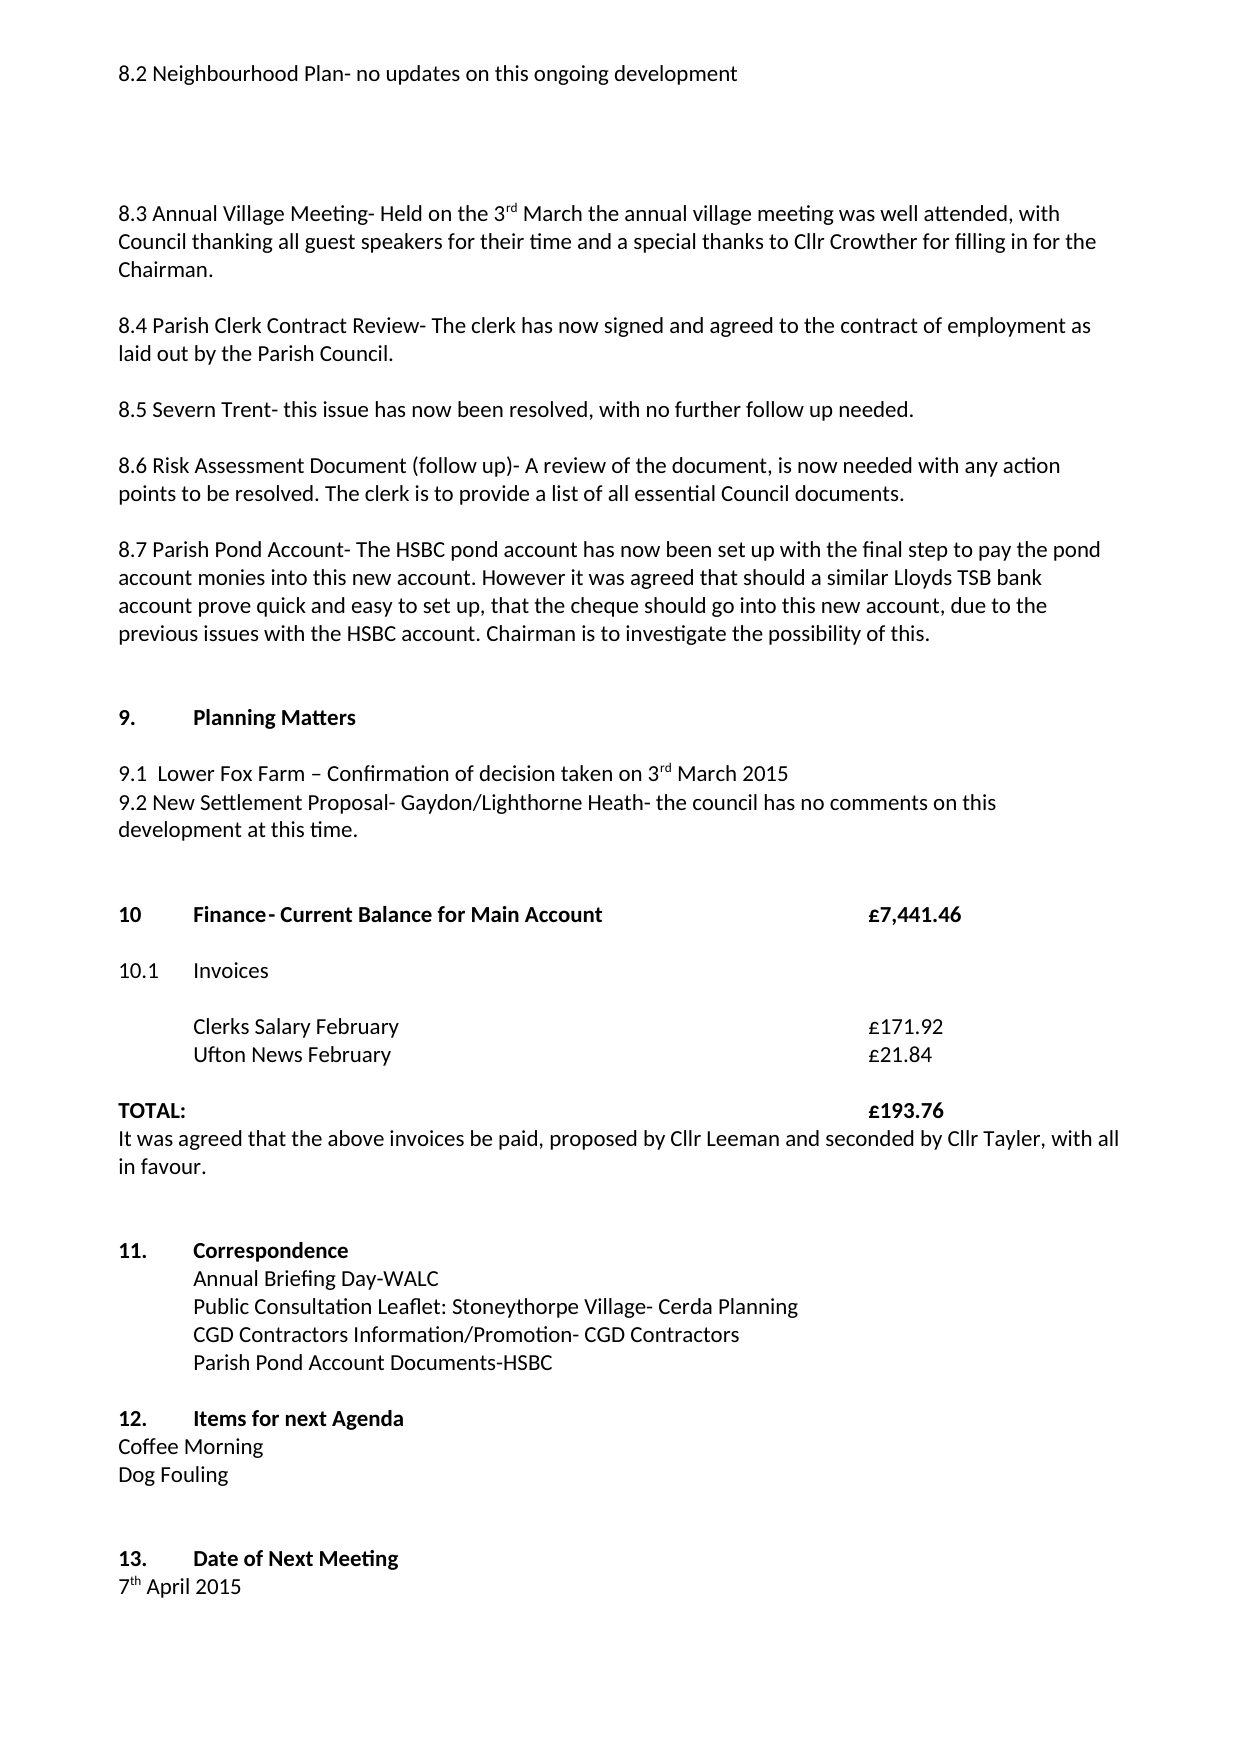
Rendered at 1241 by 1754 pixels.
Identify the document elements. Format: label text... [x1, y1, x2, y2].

text TOTAL: £193.76 [118, 1096, 1122, 1124]
text 8.4 Parish Clerk Contract Review- The clerk has now signed and agreed to the contract of employment as laid out by the Parish Council. [118, 311, 1122, 395]
text 9.2 New Settlement Proposal- Gaydon/Lighthorne Heath- the council has no comments on this development at this time. [118, 788, 1122, 844]
text Coffee Morning Dog Fouling [118, 1432, 1122, 1488]
text 9.1 Lower Fox Farm – Confirmation of decision taken on 3rd March 2015 [118, 759, 1122, 788]
text 8.2 Neighbourhood Plan- no updates on this ongoing development [118, 59, 1122, 115]
text 7th April 2015 [118, 1572, 1122, 1600]
text 8.5 Severn Trent- this issue has now been resolved, with no further follow up needed. [118, 395, 1122, 423]
text Parish Pond Account Documents-HSBC [193, 1348, 1122, 1376]
text Annual Briefing Day-WALC Public Consultation Leaflet: Stoneythorpe Village- Cerda Planning CGD Contractors Information/Promotion- CGD Contractors [193, 1264, 1122, 1348]
text 8.6 Risk Assessment Document (follow up)- A review of the document, is now needed with any action points to be resolved. The clerk is to provide a list of all essential Council documents. [118, 423, 1122, 507]
text 8.7 Parish Pond Account- The HSBC pond account has now been set up with the final step to pay the pond account monies into this new account. However it was agreed that should a similar Lloyds TSB bank account prove quick and easy to set up, that the cheque should go into this new account, due to the previous issues with the HSBC account. Chairman is to investigate the possibility of this. [118, 535, 1122, 647]
text It was agreed that the above invoices be paid, proposed by Cllr Leeman and seconded by Cllr Tayler, with all in favour. [118, 1124, 1122, 1180]
text 11. Correspondence [118, 1236, 1122, 1264]
text 13. Date of Next Meeting [118, 1544, 1122, 1572]
text 12. Items for next Agenda [118, 1404, 1122, 1432]
text 10.1 Invoices [118, 956, 1122, 984]
text 8.3 Annual Village Meeting- Held on the 3rd March the annual village meeting was well attended, with Council thanking all guest speakers for their time and a special thanks to Cllr Crowther for filling in for the Chairman. [118, 199, 1122, 311]
text 9. Planning Matters [118, 703, 1122, 759]
text Clerks Salary February £171.92 Ufton News February £21.84 [193, 1012, 1122, 1068]
text 10 Finance - Current Balance for Main Account £7,441.46 [118, 900, 1122, 928]
